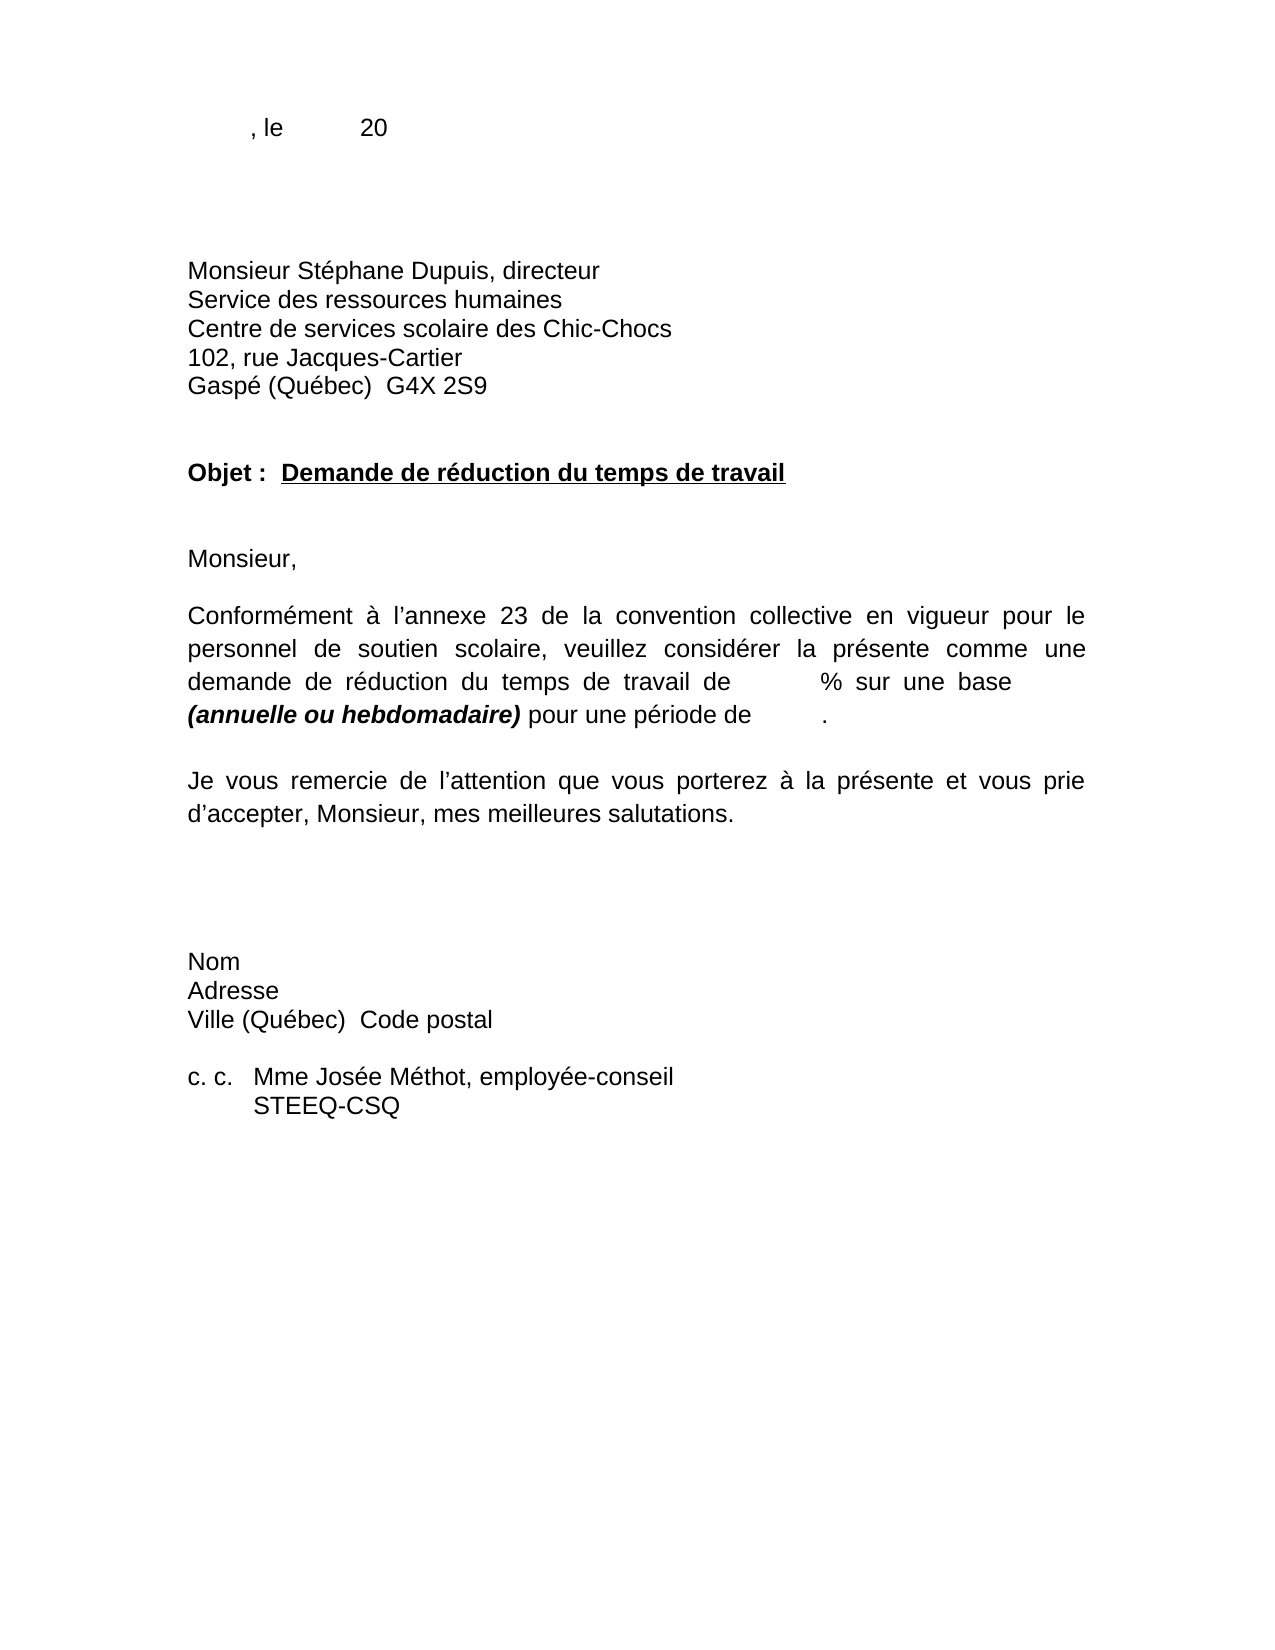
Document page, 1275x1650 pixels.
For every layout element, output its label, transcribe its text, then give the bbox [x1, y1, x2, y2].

text , le 20 [187, 112, 1087, 141]
text Objet : Demande de réduction du temps de travail [187, 457, 1087, 486]
text Conformément à l’annexe 23 de la convention collective en vigueur pour le personnel de soutien scolaire, veuillez considérer la présente comme une demande de réduction du temps de travail de % sur une base (annuelle ou hebdomadaire) pour une période de . [187, 601, 1087, 729]
text Adresse [187, 976, 1087, 1005]
text Monsieur Stéphane Dupuis, directeur [187, 256, 1087, 285]
text Service des ressources humaines [187, 285, 1087, 314]
text Ville (Québec) Code postal [187, 1005, 1087, 1034]
text Centre de services scolaire des Chic-Chocs [187, 314, 1087, 342]
text 102, rue Jacques-Cartier Gaspé (Québec) G4X 2S9 [187, 342, 1087, 400]
text Monsieur, [187, 544, 1087, 572]
text STEEQ-CSQ [187, 1091, 1087, 1120]
text Je vous remercie de l’attention que vous porterez à la présente et vous prie d’accepter, Monsieur, mes meilleures salutations. [187, 766, 1087, 828]
text Nom [187, 947, 1087, 976]
text c. c. Mme Josée Méthot, employée-conseil [187, 1062, 1087, 1091]
